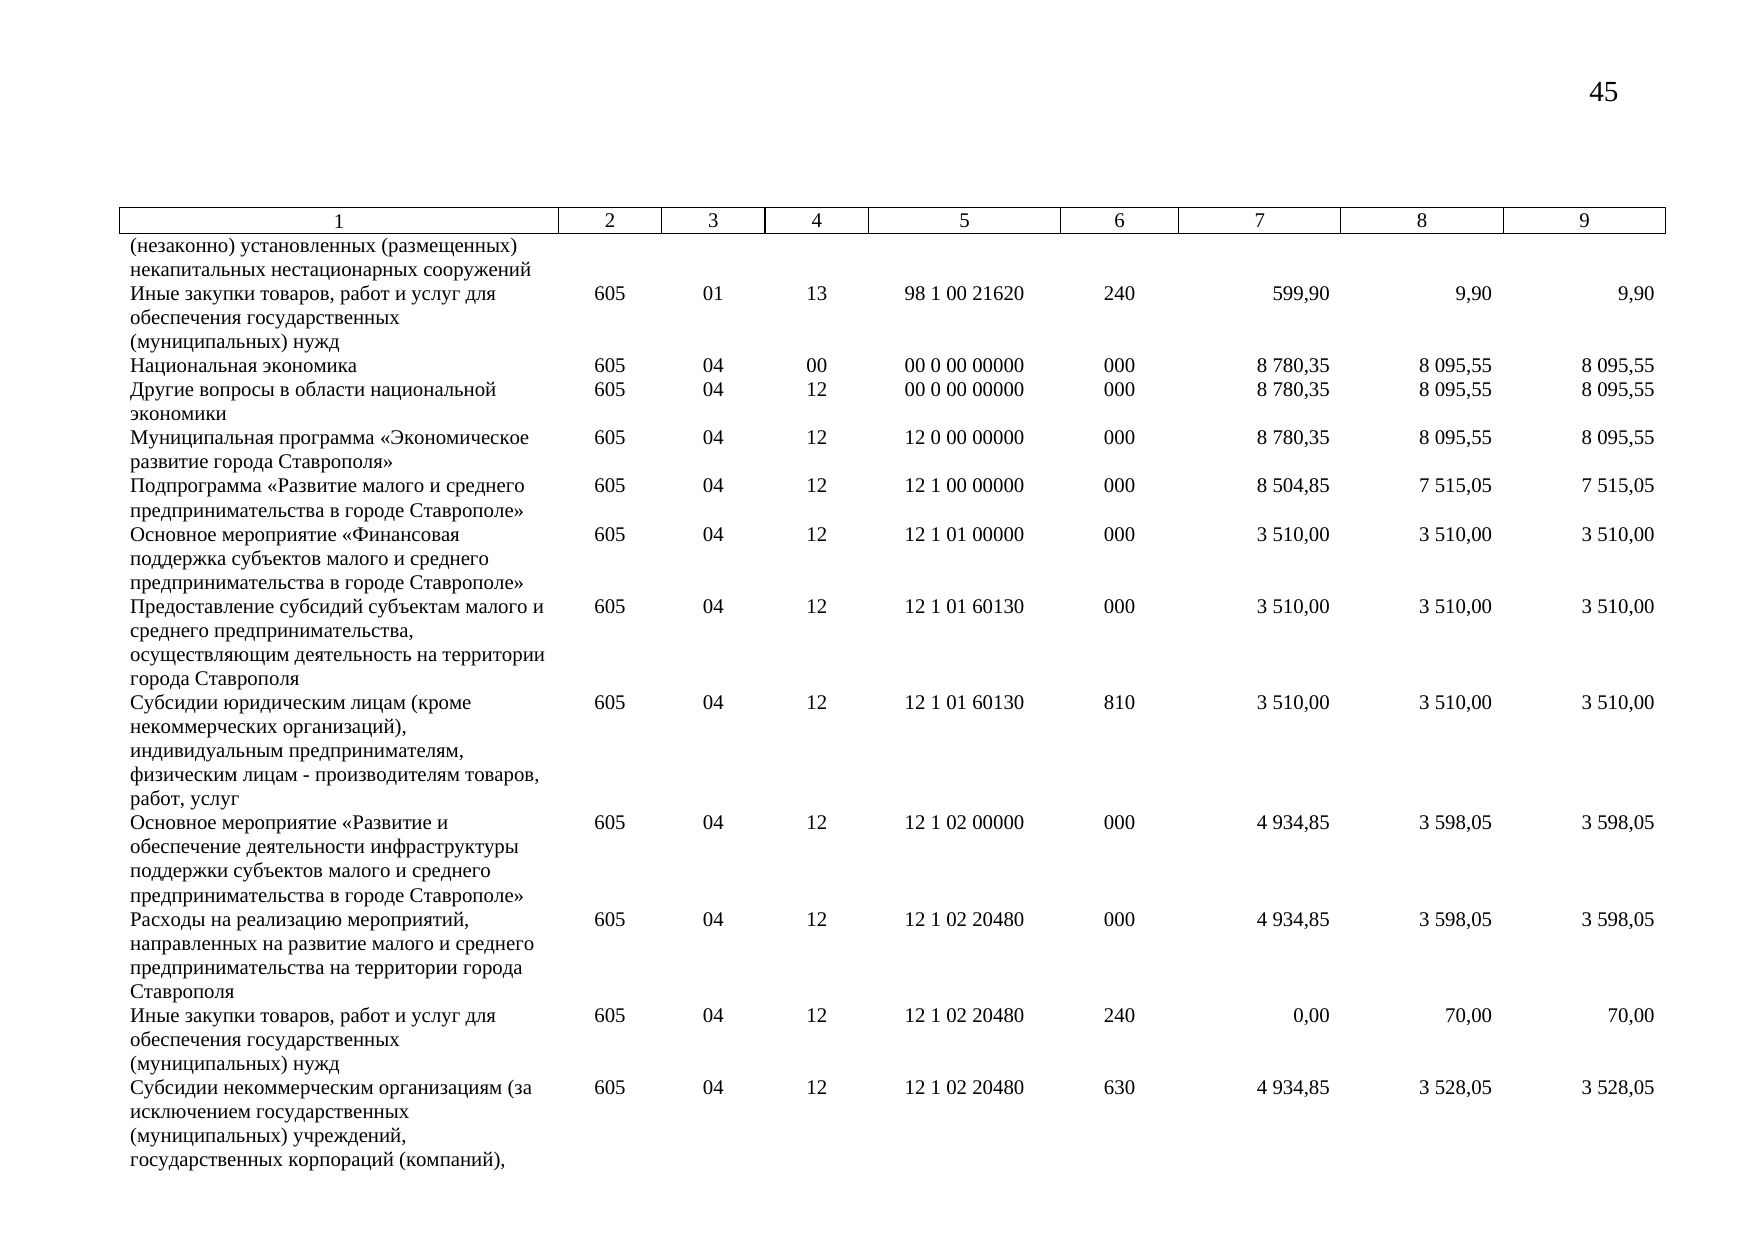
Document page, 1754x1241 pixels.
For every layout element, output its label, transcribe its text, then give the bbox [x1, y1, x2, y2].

table_header 1 [120, 208, 558, 233]
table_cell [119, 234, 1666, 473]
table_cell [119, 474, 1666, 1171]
table_header 9 [1504, 208, 1665, 233]
table_header 8 [1341, 208, 1503, 233]
table_header 7 [1179, 208, 1340, 233]
table_header 2 [559, 208, 661, 233]
table_header 3 [662, 208, 764, 233]
table_header 4 [766, 208, 868, 233]
table_header 6 [1061, 208, 1178, 233]
table_header 5 [869, 208, 1060, 233]
